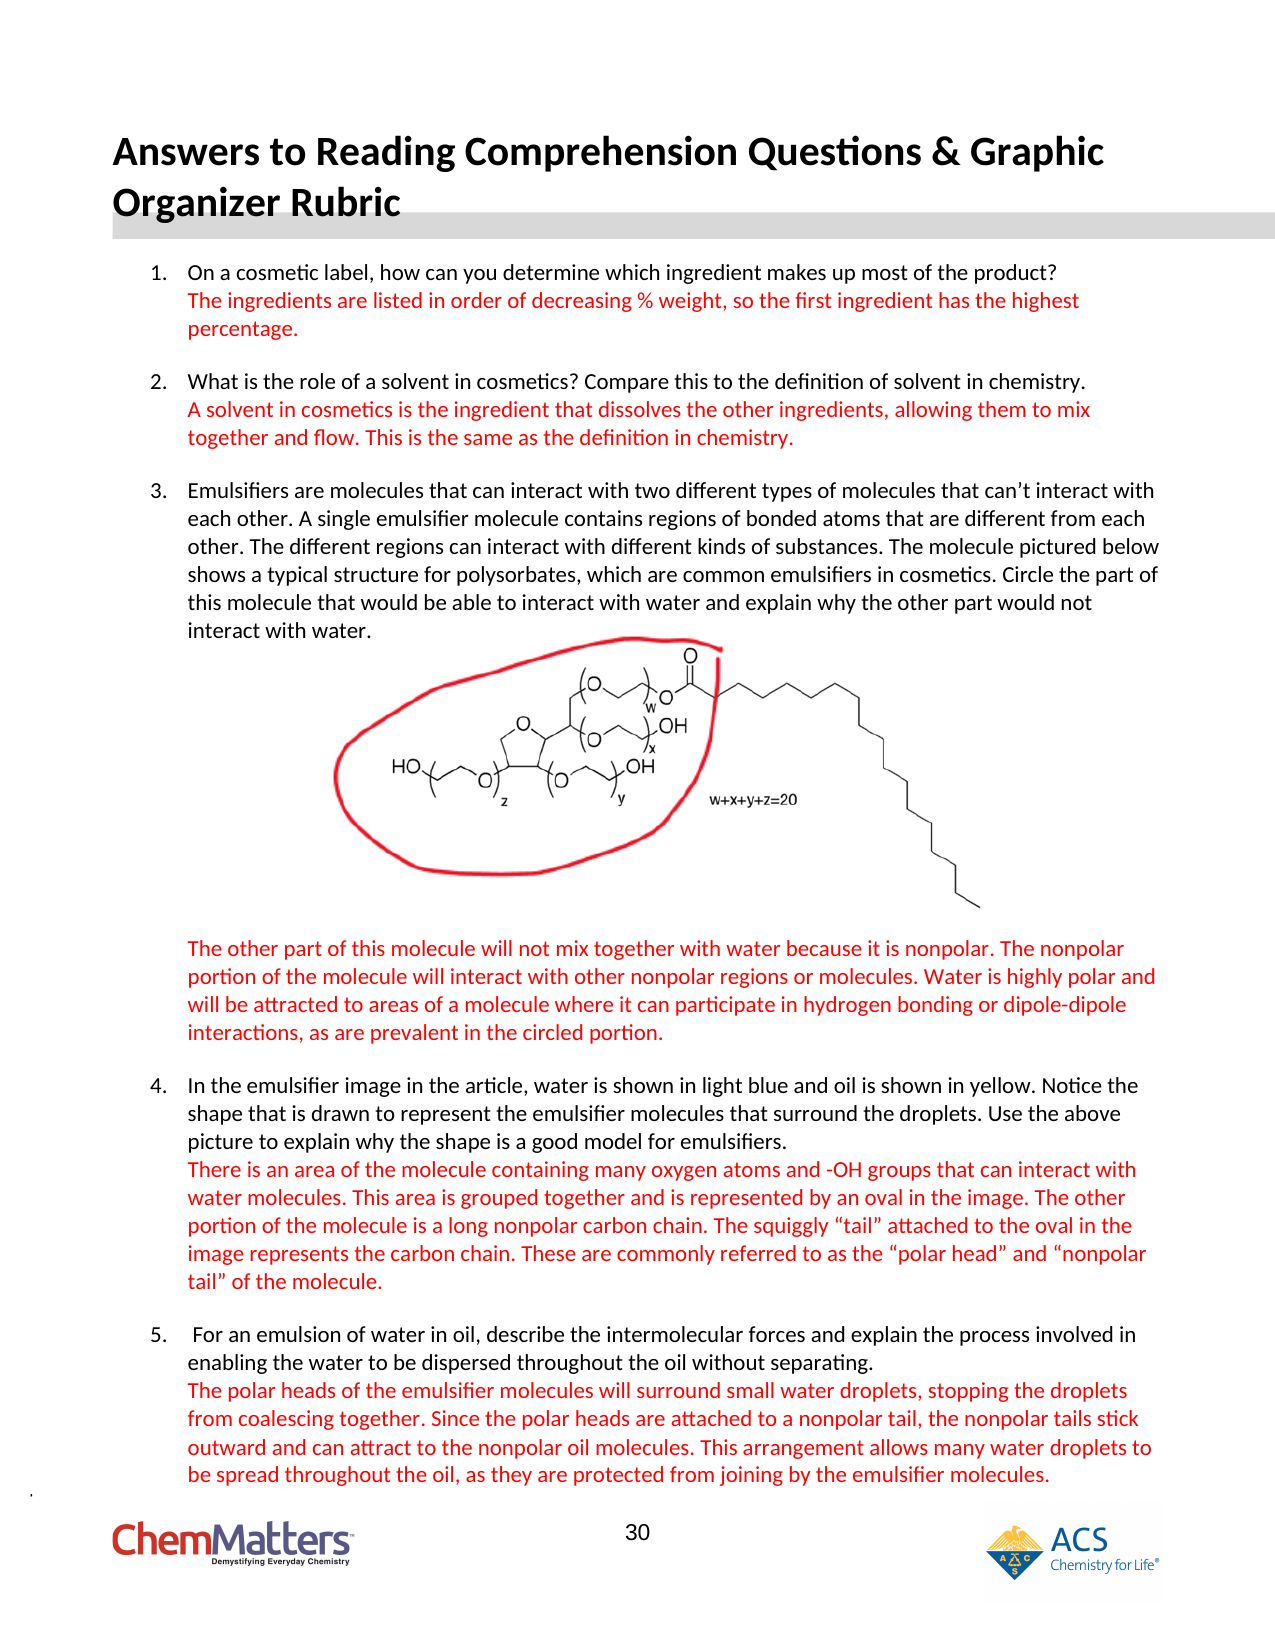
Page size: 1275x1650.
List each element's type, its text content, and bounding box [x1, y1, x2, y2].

picture [329, 632, 982, 910]
list For an emulsion of water in oil, describe the intermolecular forces and explain the process involved in enabling the water to be dispersed throughout the oil without separating. The polar heads of the emulsifier molecules will surround small water droplets, stopping the droplets from coalescing together. Since the polar heads are attached to a nonpolar tail, the nonpolar tails stick outward and can attract to the nonpolar oil molecules. This arrangement allows many water droplets to be spread throughout the oil, as they are protected from joining by the emulsifier molecules. [150, 1321, 1162, 1489]
picture [112, 1521, 355, 1566]
list On a cosmetic label, how can you determine which ingredient makes up most of the product? The ingredients are listed in order of decreasing % weight, so the first ingredient has the highest percentage. [150, 258, 1162, 342]
list Emulsifiers are molecules that can interact with two different types of molecules that can’t interact with each other. A single emulsifier molecule contains regions of bonded atoms that are different from each other. The different regions can interact with different kinds of substances. The molecule pictured below shows a typical structure for polysorbates, which are common emulsifiers in cosmetics. Circle the part of this molecule that would be able to interact with water and explain why the other part would not interact with water. [150, 476, 1162, 644]
subtitle Answers to Reading Comprehension Questions & Graphic Organizer Rubric [112, 125, 1162, 227]
list In the emulsifier image in the article, water is shown in light blue and oil is shown in yellow. Notice the shape that is drawn to represent the emulsifier molecules that surround the droplets. Use the above picture to explain why the shape is a good model for emulsifiers. There is an area of the molecule containing many oxygen atoms and -OH groups that can interact with water molecules. This area is grouped together and is represented by an oval in the image. The other portion of the molecule is a long nonpolar carbon chain. The squiggly “tail” attached to the oval in the image represents the carbon chain. These are commonly referred to as the “polar head” and “nonpolar tail” of the molecule. [150, 1071, 1162, 1296]
list What is the role of a solvent in cosmetics? Compare this to the definition of solvent in chemistry. A solvent in cosmetics is the ingredient that dissolves the other ingredients, allowing them to mix together and flow. This is the same as the definition in chemistry. [150, 367, 1162, 451]
text The other part of this molecule will not mix together with water because it is nonpolar. The nonpolar portion of the molecule will interact with other nonpolar regions or molecules. Water is highly polar and will be attracted to areas of a molecule where it can participate in hydrogen bonding or dipole-dipole interactions, as are prevalent in the circled portion. [187, 934, 1162, 1046]
picture [982, 1502, 1163, 1603]
